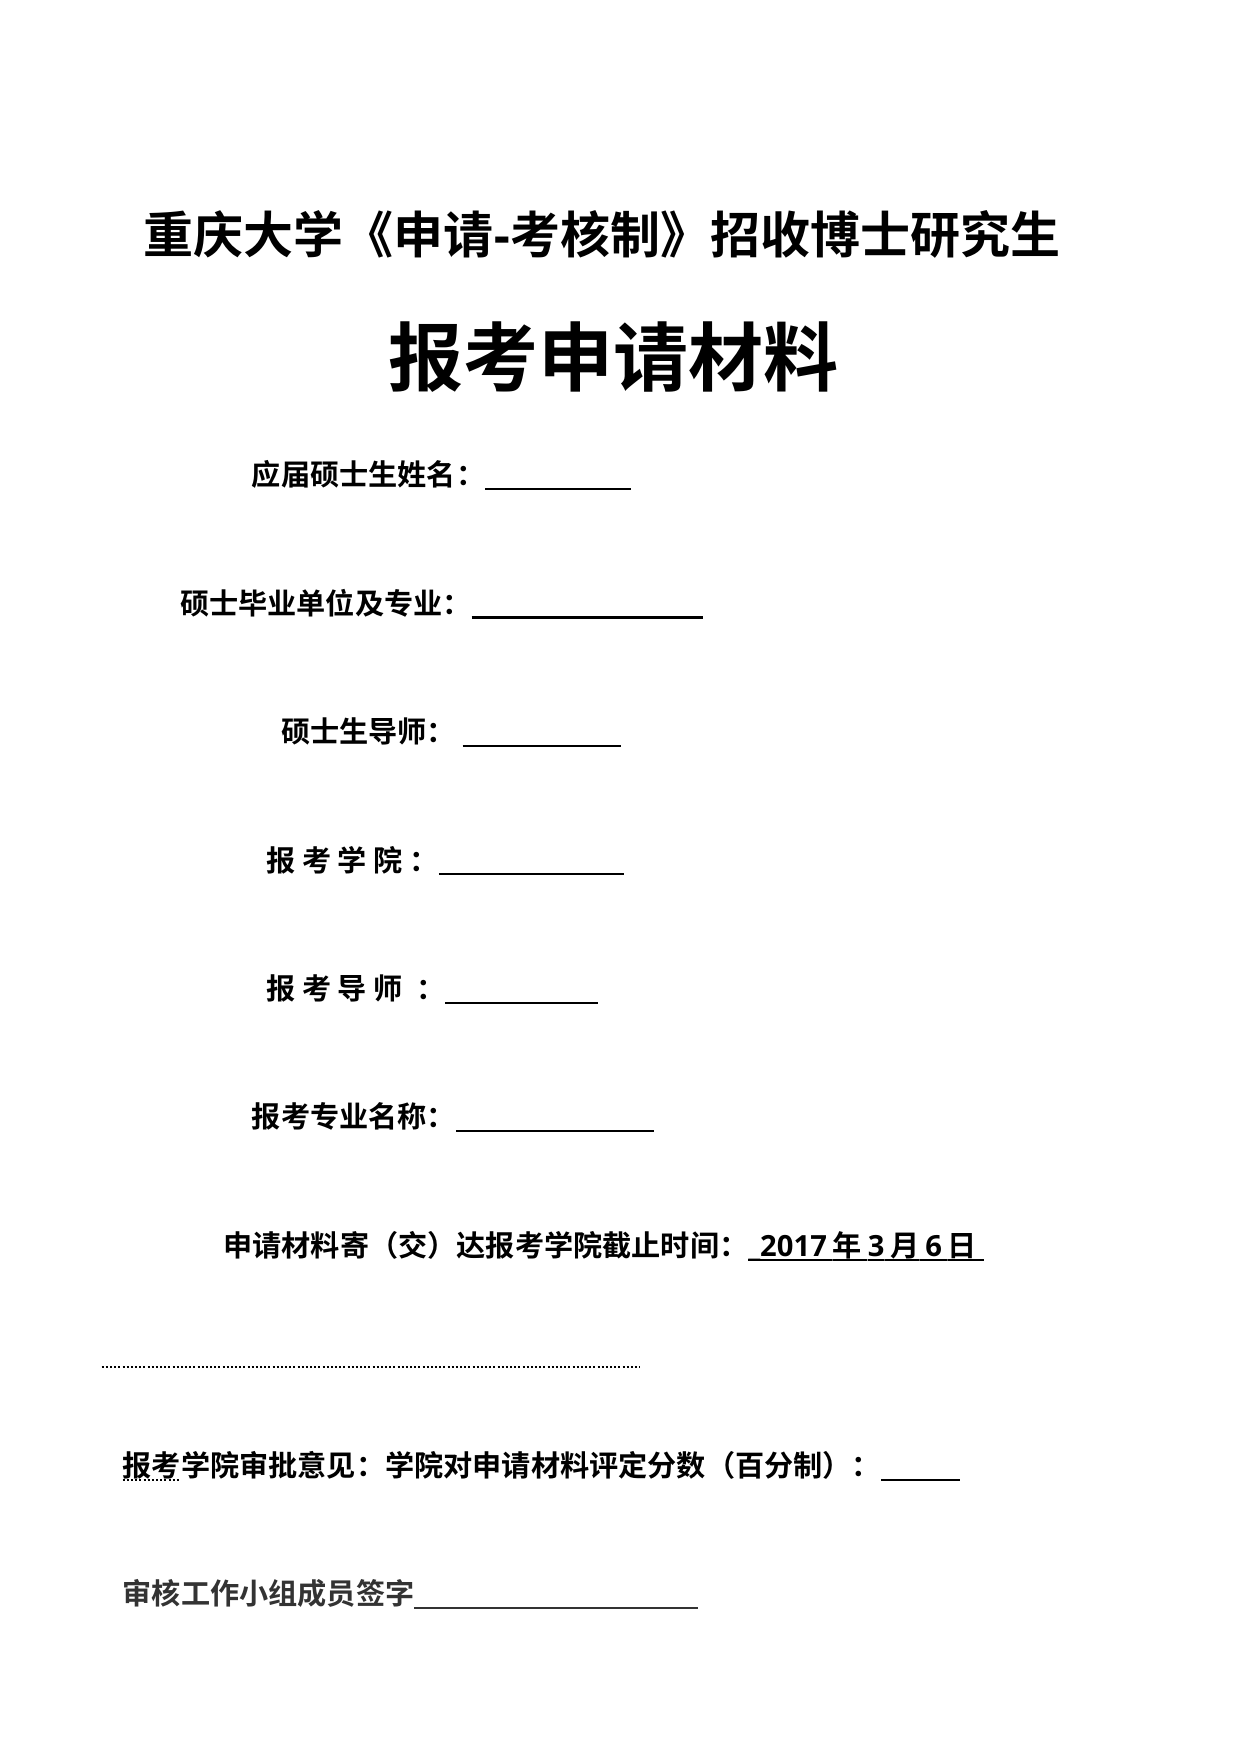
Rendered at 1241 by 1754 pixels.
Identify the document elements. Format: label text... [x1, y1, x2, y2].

text 审核工作小组成员签字 [94, 1557, 1144, 1626]
text 报考申请材料 [94, 283, 1144, 421]
text 硕士毕业单位及专业： [94, 567, 1085, 636]
text 重庆大学《申请-考核制》招收博士研究生 [94, 180, 1144, 283]
text 硕士生导师： [94, 695, 1085, 764]
text 申请材料寄（交）达报考学院截止时间：_2017年3月6日 [94, 1209, 1144, 1278]
text 应届硕士生姓名： [94, 438, 1085, 507]
text 报考专业名称： [94, 1081, 983, 1150]
text 报 考 学 院 ： [94, 824, 1085, 893]
text 报 考 导 师 ： [94, 952, 1085, 1021]
text 报考学院审批意见：学院对申请材料评定分数（百分制）： [94, 1429, 1144, 1498]
